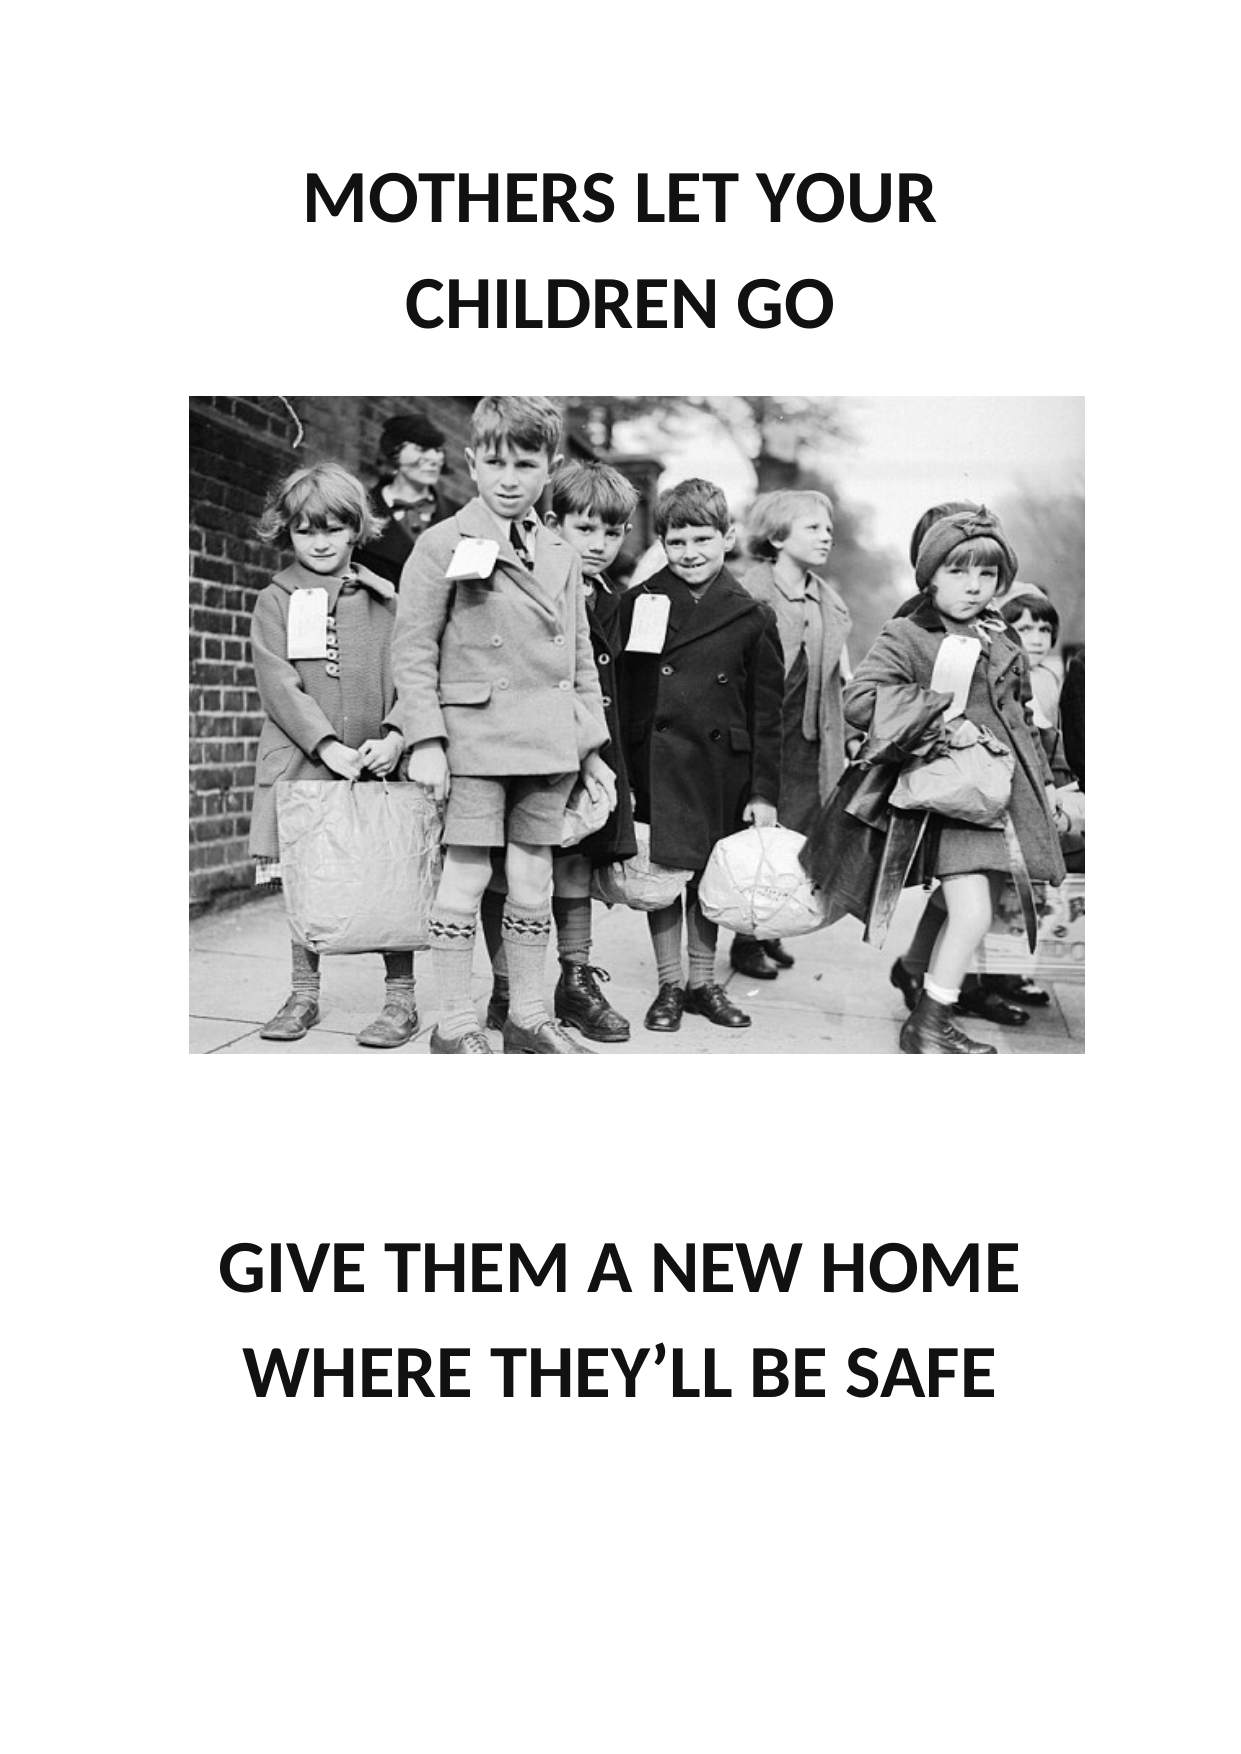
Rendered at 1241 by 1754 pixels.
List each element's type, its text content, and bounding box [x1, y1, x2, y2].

text GIVE THEM A NEW HOME WHERE THEY’LL BE SAFE [150, 1219, 1090, 1416]
text MOTHERS LET YOUR CHILDREN GO [150, 150, 1090, 347]
picture [188, 396, 1085, 1052]
